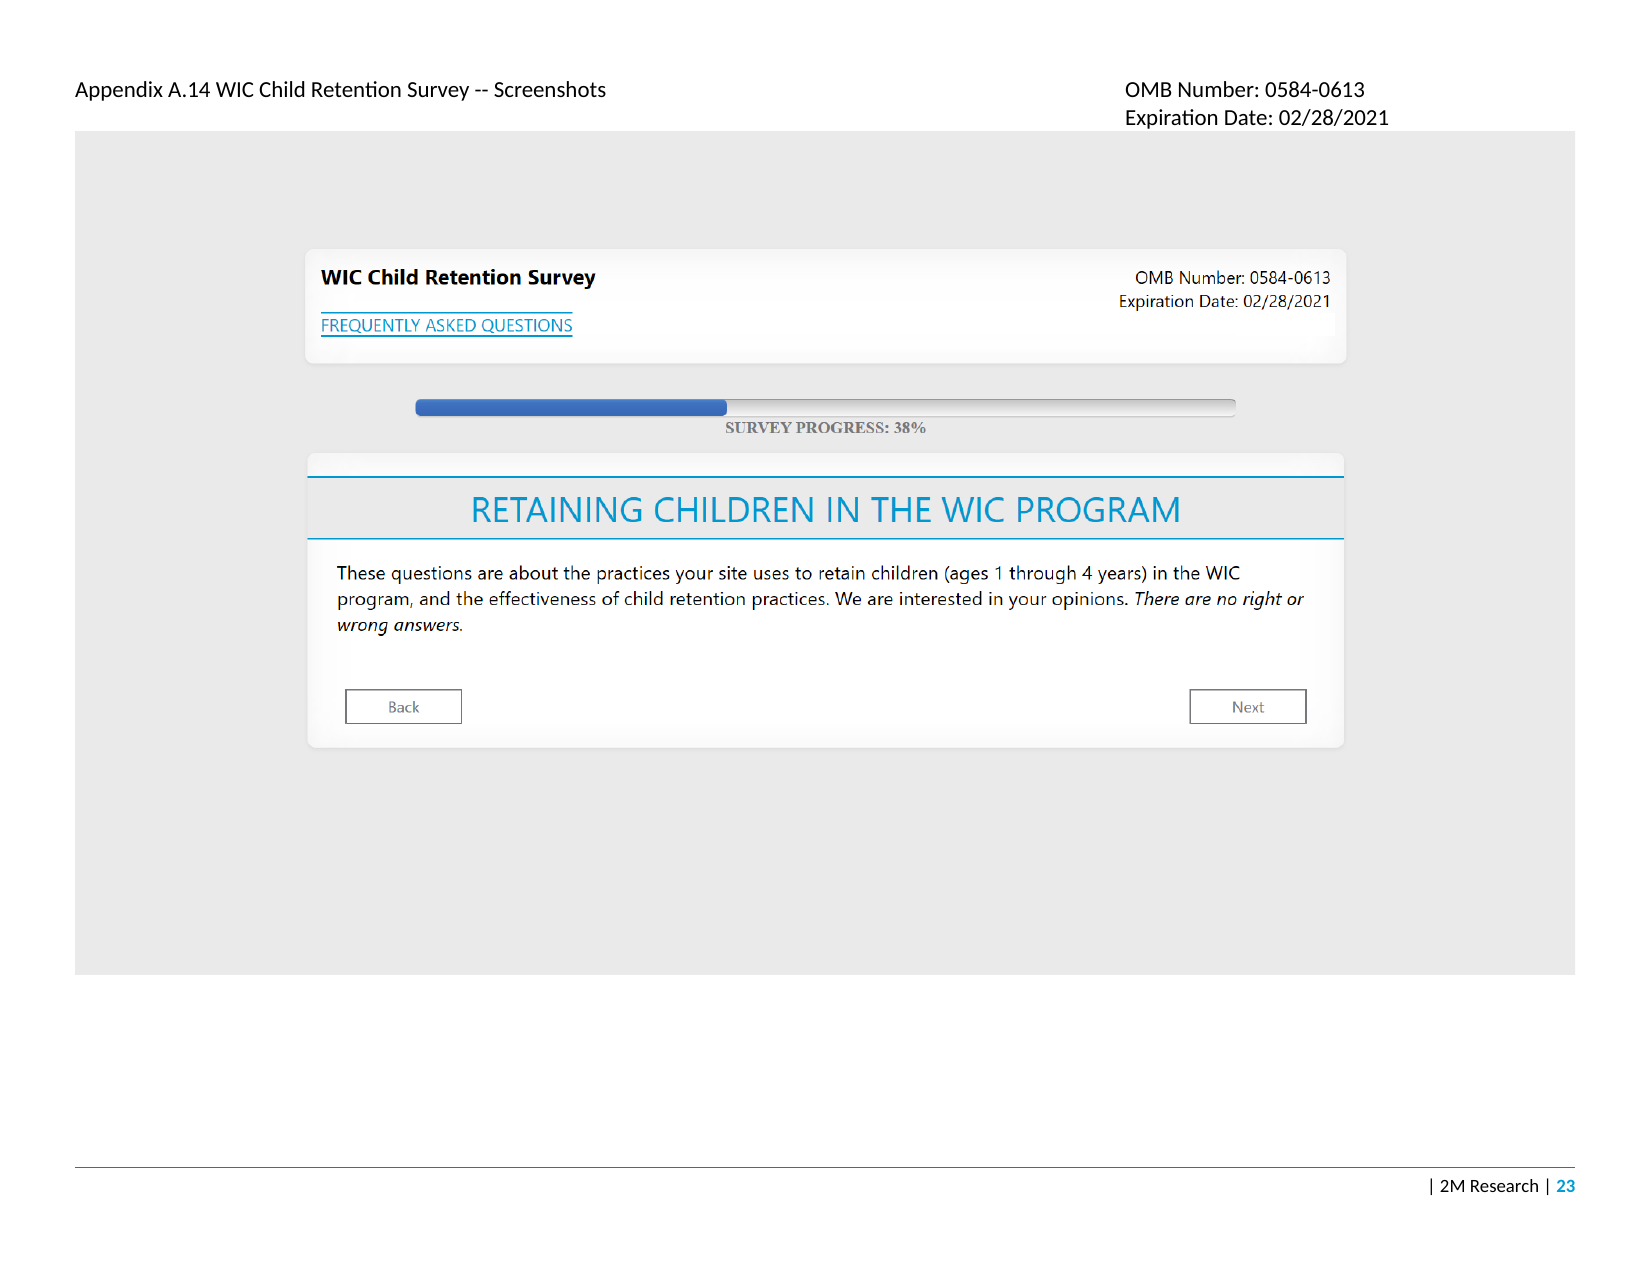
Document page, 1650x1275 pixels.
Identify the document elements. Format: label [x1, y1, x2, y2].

picture [75, 131, 1575, 975]
